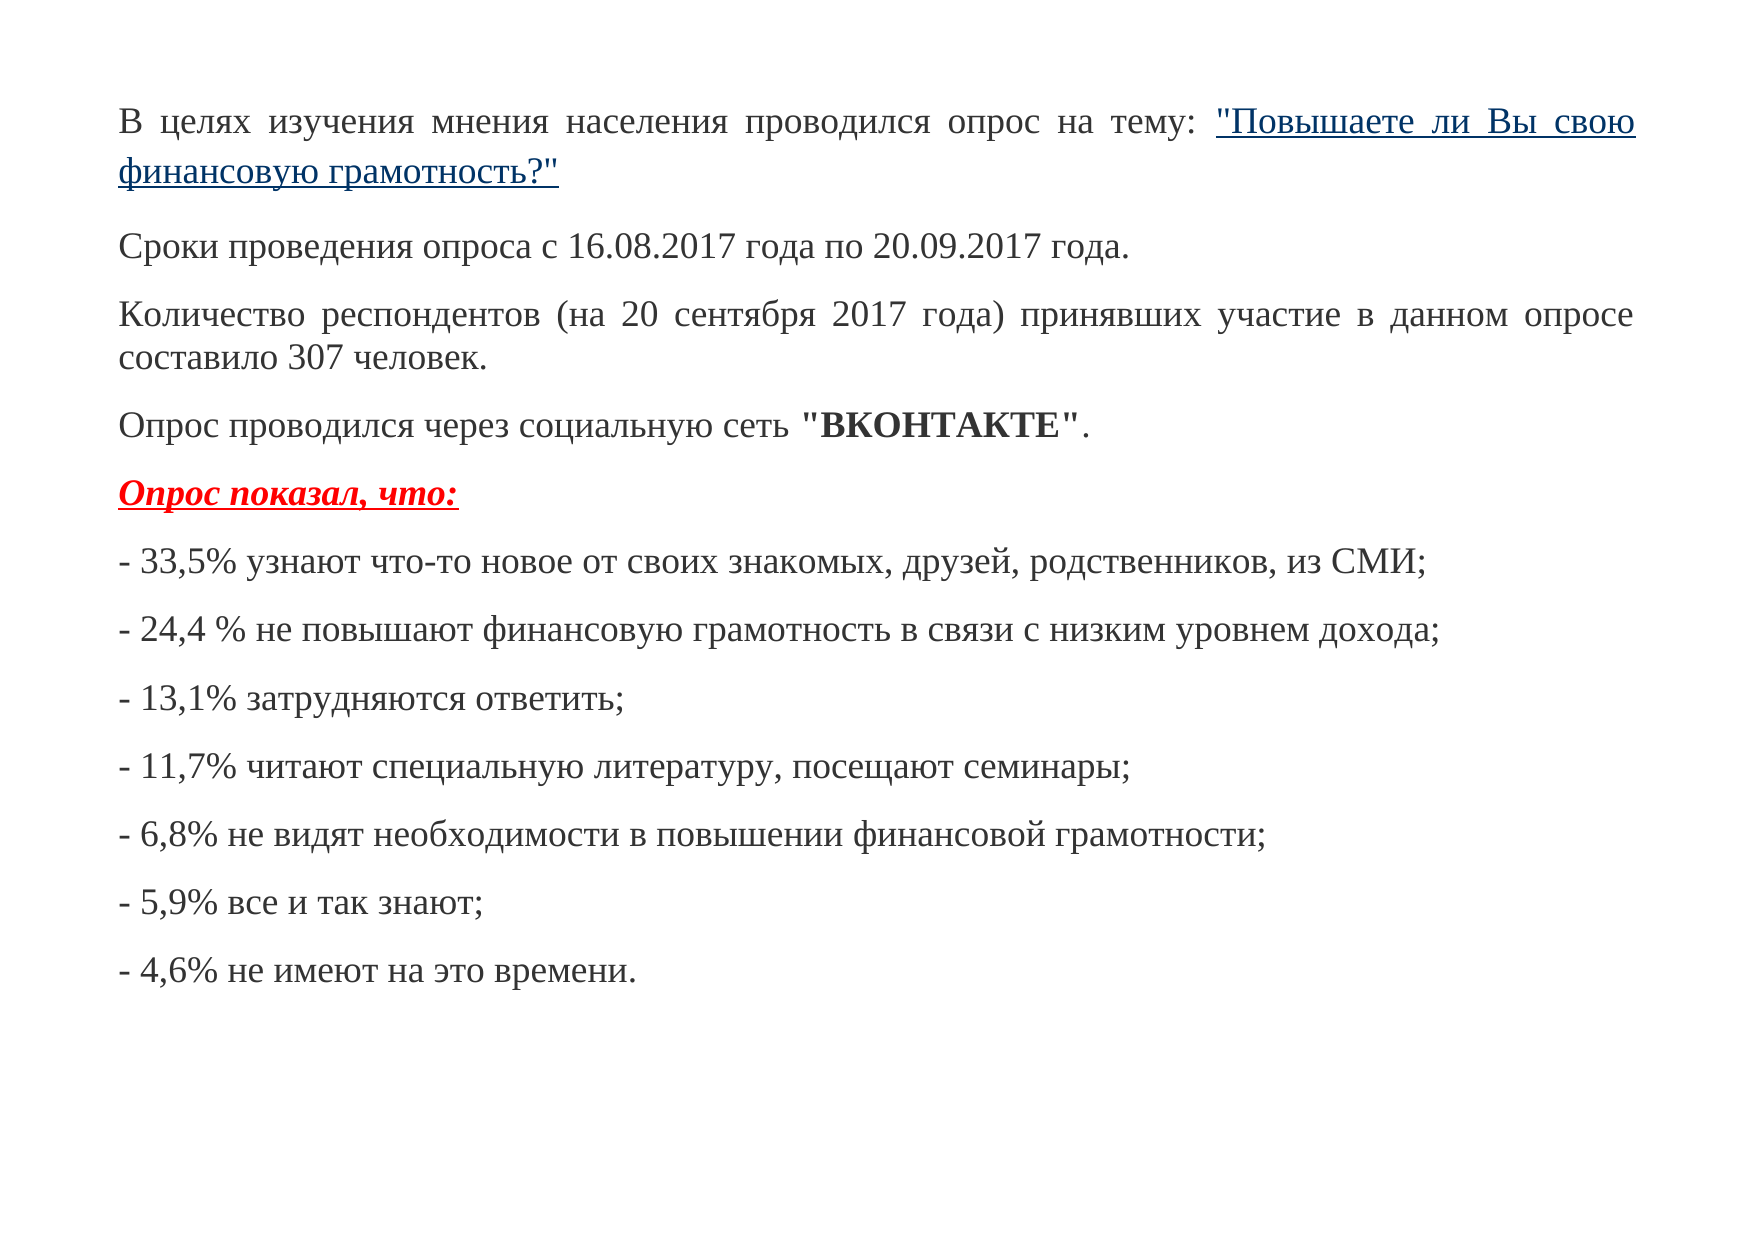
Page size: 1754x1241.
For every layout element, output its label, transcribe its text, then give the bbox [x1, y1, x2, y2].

text - 6,8% не видят необходимости в повышении финансовой грамотности; [118, 811, 1636, 854]
text - 5,9% все и так знают; [118, 879, 1636, 922]
text - 13,1% затрудняются ответить; [118, 675, 1636, 718]
text Опрос показал, что: [118, 471, 1636, 514]
text - 33,5% узнают что-то новое от своих знакомых, друзей, родственников, из СМИ; [118, 539, 1636, 582]
text В целях изучения мнения населения проводился опрос на тему: "Повышаете ли Вы свою финансовую грамотность?" [118, 99, 1636, 192]
text Опрос проводился через социальную сеть "ВКОНТАКТЕ". [118, 402, 1636, 446]
text - 4,6% не имеют на это времени. [118, 947, 1636, 991]
text - 11,7% читают специальную литературу, посещают семинары; [118, 743, 1636, 786]
text Количество респондентов (на 20 сентября 2017 года) принявших участие в данном опросе составило 307 человек. [118, 291, 1636, 377]
text Сроки проведения опроса с 16.08.2017 года по 20.09.2017 года. [118, 223, 1636, 266]
text - 24,4 % не повышают финансовую грамотность в связи с низким уровнем дохода; [118, 607, 1636, 650]
